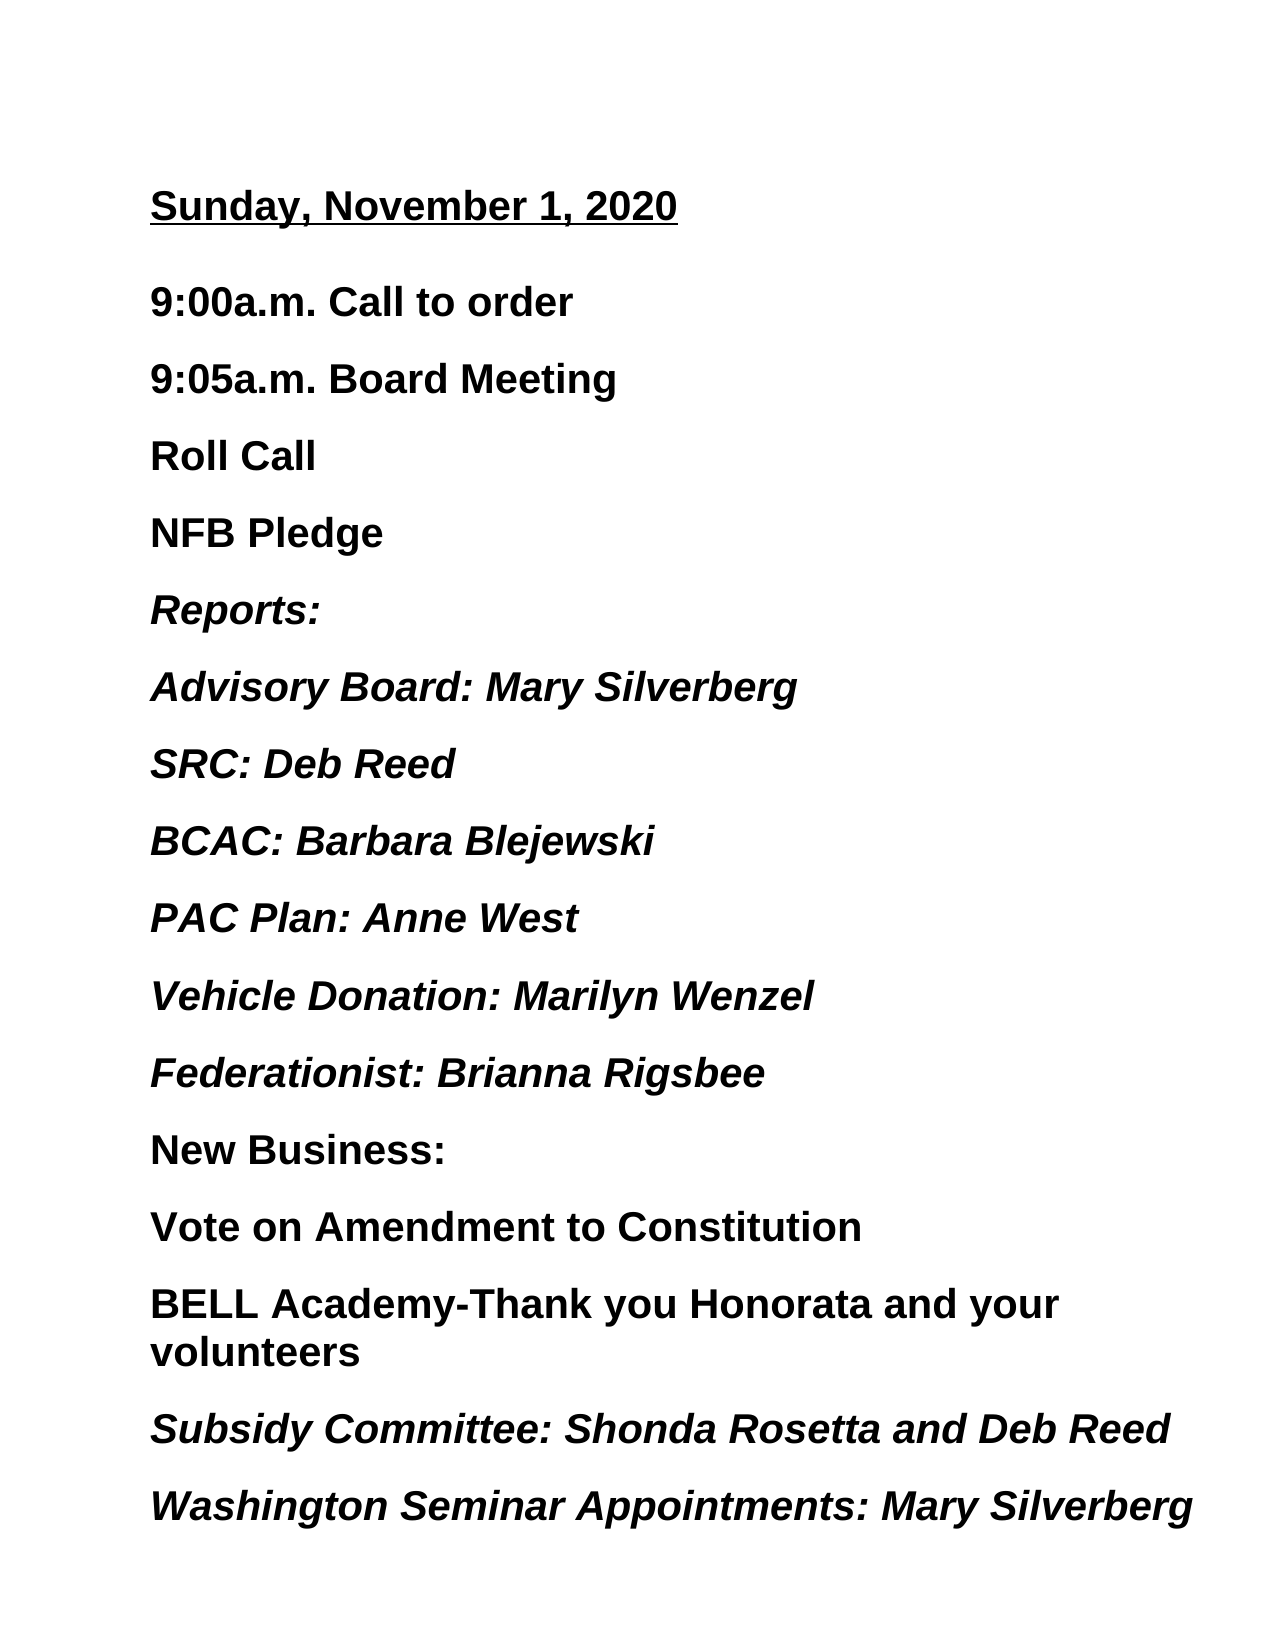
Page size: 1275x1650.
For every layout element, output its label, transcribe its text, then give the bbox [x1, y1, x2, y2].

text NFB Pledge [150, 508, 1200, 556]
text Vote on Amendment to Constitution [150, 1202, 1200, 1250]
text Washington Seminar Appointments: Mary Silverberg [150, 1481, 1200, 1529]
text Advisory Board: Mary Silverberg [150, 662, 1200, 710]
text 9:00a.m. Call to order [150, 277, 1200, 325]
text Reports: [150, 585, 1200, 633]
text PAC Plan: Anne West [150, 894, 1200, 942]
text New Business: [150, 1125, 1200, 1173]
text Sunday, November 1, 2020 [150, 181, 1200, 229]
text Federationist: Brianna Rigsbee [150, 1048, 1200, 1096]
text BELL Academy-Thank you Honorata and your volunteers [150, 1279, 1200, 1375]
text BCAC: Barbara Blejewski [150, 817, 1200, 864]
text Vehicle Donation: Marilyn Wenzel [150, 971, 1200, 1019]
text SRC: Deb Reed [150, 739, 1200, 787]
text Subsidy Committee: Shonda Rosetta and Deb Reed [150, 1404, 1200, 1452]
text 9:05a.m. Board Meeting [150, 354, 1200, 402]
text Roll Call [150, 431, 1200, 479]
